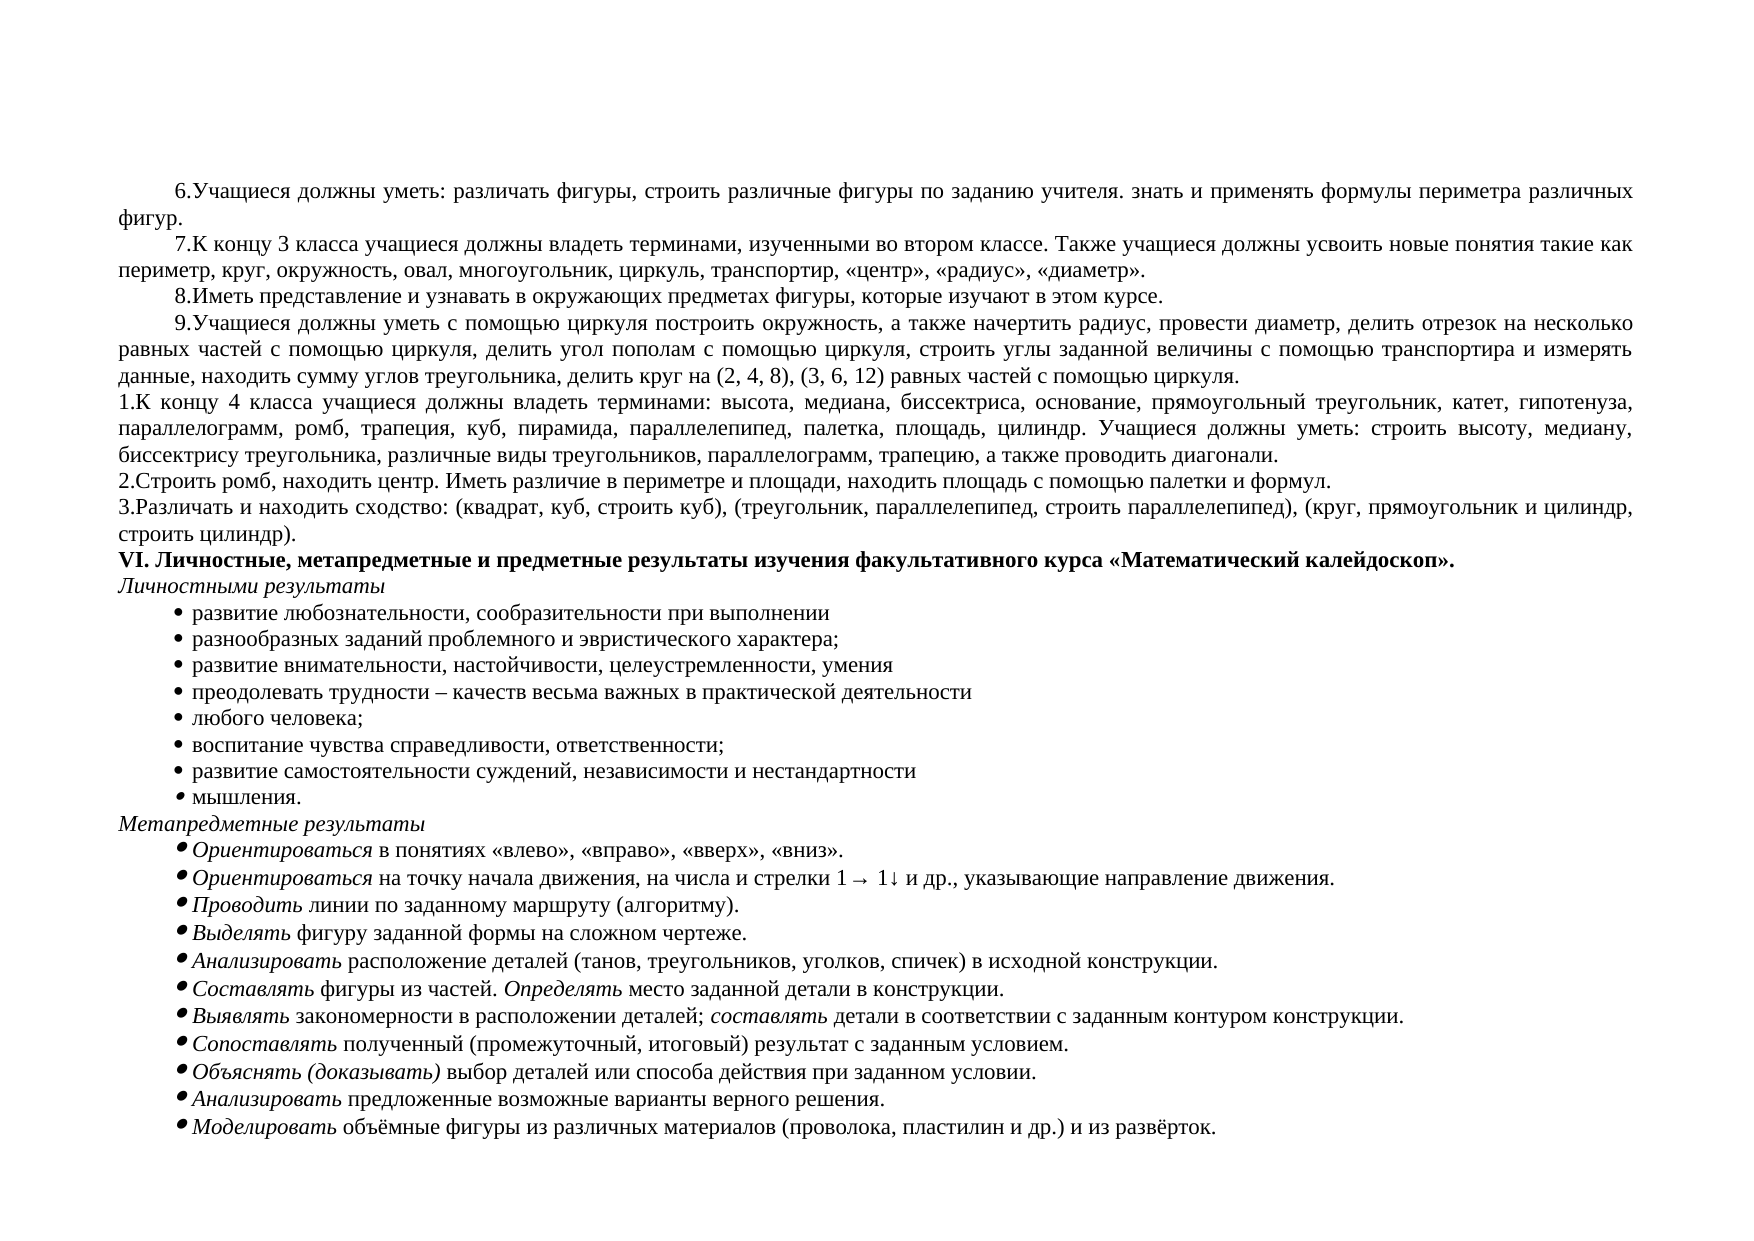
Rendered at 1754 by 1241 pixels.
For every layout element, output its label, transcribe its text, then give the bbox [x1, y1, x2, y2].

list преодолевать трудности – качеств весьма важных в практической деятельности [118, 678, 1636, 704]
list развитие самостоятельности суждений, независимости и нестандартности [118, 757, 1636, 783]
list Анализировать расположение деталей (танов, треугольников, уголков, спичек) в исходной конструкции. [118, 947, 1636, 974]
list Сопоставлять полученный (промежуточный, итоговый) результат с заданным условием. [118, 1030, 1636, 1058]
list Выявлять закономерности в расположении деталей; составлять детали в соответствии с заданным контуром конструкции. [118, 1002, 1636, 1030]
list воспитание чувства справедливости, ответственности; [118, 731, 1636, 757]
list разнообразных заданий проблемного и эвристического характера; [118, 625, 1636, 652]
text 2.Строить ромб, находить центр. Иметь различие в периметре и площади, находить площадь с помощью палетки и формул. [118, 467, 1636, 493]
text 3.Различать и находить сходство: (квадрат, куб, строить куб), (треугольник, параллелепипед, строить параллелепипед), (круг, прямоугольник и цилиндр, строить цилиндр). [118, 493, 1636, 546]
list Анализировать предложенные возможные варианты верного решения. [118, 1085, 1636, 1113]
list Моделировать объёмные фигуры из различных материалов (проволока, пластилин и др.) и из развёрток. [118, 1113, 1636, 1141]
list любого человека; [118, 704, 1636, 731]
list Учащиеся должны уметь: различать фигуры, строить различные фигуры по заданию учителя. знать и применять формулы периметра различных фигур. [118, 177, 1636, 230]
text VI. Личностные, метапредметные и предметные результаты изучения факультативного курса «Математический калейдоскоп». [118, 546, 1636, 572]
list Выделять фигуру заданной формы на сложном чертеже. [118, 919, 1636, 947]
list Ориентироваться на точку начала движения, на числа и стрелки 1→ 1↓ и др., указывающие направление движения. [118, 864, 1636, 891]
list Объяснять (доказывать) выбор деталей или способа действия при заданном условии. [118, 1058, 1636, 1085]
list Учащиеся должны уметь с помощью циркуля построить окружность, а также начертить радиус, провести диаметр, делить отрезок на несколько равных частей с помощью циркуля, делить угол пополам с помощью циркуля, строить углы заданной величины с помощью транспортира и измерять данные, находить сумму углов треугольника, делить круг на (2, 4, 8), (3, 6, 12) равных частей с помощью циркуля. [118, 309, 1636, 388]
text 1.К концу 4 класса учащиеся должны владеть терминами: высота, медиана, биссектриса, основание, прямоугольный треугольник, катет, гипотенуза, параллелограмм, ромб, трапеция, куб, пирамида, параллелепипед, палетка, площадь, цилиндр. Учащиеся должны уметь: строить высоту, медиану, биссектрису треугольника, различные виды треугольников, параллелограмм, трапецию, а также проводить диагонали. [118, 388, 1636, 467]
text Личностными результаты [118, 572, 1636, 599]
list развитие любознательности, сообразительности при выполнении [118, 599, 1636, 625]
list Проводить линии по заданному маршруту (алгоритму). [118, 891, 1636, 919]
list К концу 3 класса учащиеся должны владеть терминами, изученными во втором классе. Также учащиеся должны усвоить новые понятия такие как периметр, круг, окружность, овал, многоугольник, циркуль, транспортир, «центр», «радиус», «диаметр». [118, 230, 1636, 283]
list мышления. [118, 783, 1636, 810]
list Иметь представление и узнавать в окружающих предметах фигуры, которые изучают в этом курсе. [118, 283, 1636, 309]
list Составлять фигуры из частей. Определять место заданной детали в конструкции. [118, 974, 1636, 1002]
list развитие внимательности, настойчивости, целеустремленности, умения [118, 652, 1636, 678]
text Метапредметные результаты [118, 810, 1636, 836]
list Ориентироваться в понятиях «влево», «вправо», «вверх», «вниз». [118, 836, 1636, 864]
